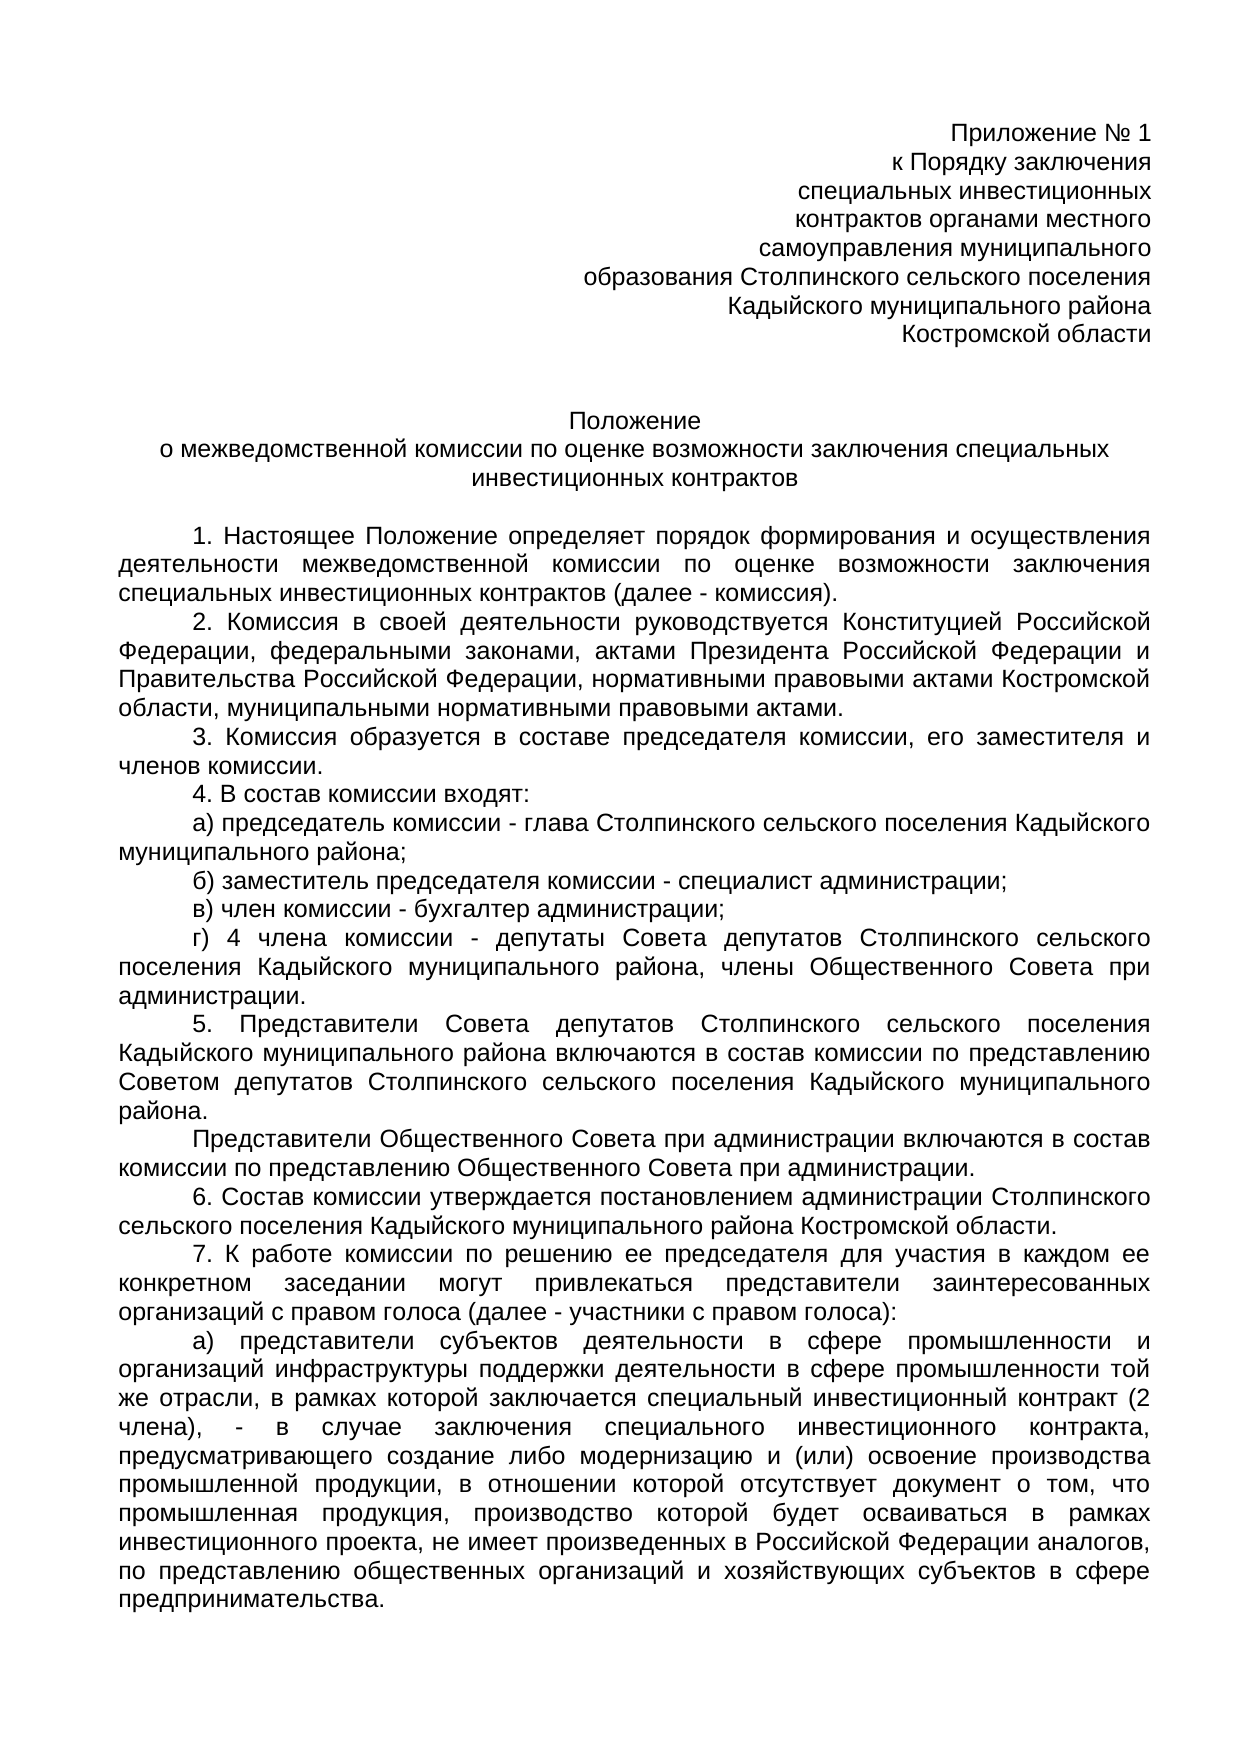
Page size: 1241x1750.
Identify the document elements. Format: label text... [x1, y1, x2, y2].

text Приложение № 1 [118, 118, 1152, 147]
text специальных инвестиционных [118, 176, 1152, 204]
text самоуправления муниципального [118, 233, 1152, 262]
text Костромской области [118, 319, 1152, 348]
text а) представители субъектов деятельности в сфере промышленности и организаций инфраструктуры поддержки деятельности в сфере промышленности той же отрасли, в рамках которой заключается специальный инвестиционный контракт (2 члена), - в случае заключения специального инвестиционного контракта, предусматривающего создание либо модернизацию и (или) освоение производства промышленной продукции, в отношении которой отсутствует документ о том, что промышленная продукция, производство которой будет осваиваться в рамках инвестиционного проекта, не имеет произведенных в Российской Федерации аналогов, по представлению общественных организаций и хозяйствующих субъектов в сфере предпринимательства. [118, 1326, 1152, 1613]
text образования Столпинского сельского поселения [118, 262, 1152, 291]
text 1. Настоящее Положение определяет порядок формирования и осуществления деятельности межведомственной комиссии по оценке возможности заключения специальных инвестиционных контрактов (далее - комиссия). [118, 521, 1152, 607]
text 6. Состав комиссии утверждается постановлением администрации Столпинского сельского поселения Кадыйского муниципального района Костромской области. [118, 1182, 1152, 1239]
text Кадыйского муниципального района [118, 291, 1152, 319]
text 5. Представители Совета депутатов Столпинского сельского поселения Кадыйского муниципального района включаются в состав комиссии по представлению Советом депутатов Столпинского сельского поселения Кадыйского муниципального района. [118, 1009, 1152, 1124]
text г) 4 члена комиссии - депутаты Совета депутатов Столпинского сельского поселения Кадыйского муниципального района, члены Общественного Совета при администрации. [118, 923, 1152, 1009]
text 2. Комиссия в своей деятельности руководствуется Конституцией Российской Федерации, федеральными законами, актами Президента Российской Федерации и Правительства Российской Федерации, нормативными правовыми актами Костромской области, муниципальными нормативными правовыми актами. [118, 607, 1152, 722]
text Представители Общественного Совета при администрации включаются в состав комиссии по представлению Общественного Совета при администрации. [118, 1124, 1152, 1182]
text о межведомственной комиссии по оценке возможности заключения специальных инвестиционных контрактов [118, 434, 1152, 492]
text 3. Комиссия образуется в составе председателя комиссии, его заместителя и членов комиссии. [118, 722, 1152, 779]
text в) член комиссии - бухгалтер администрации; [118, 894, 1152, 923]
text б) заместитель председателя комиссии - специалист администрации; [118, 866, 1152, 894]
text к Порядку заключения [118, 147, 1152, 176]
text контрактов органами местного [118, 204, 1152, 233]
text Положение [118, 406, 1152, 434]
text 7. К работе комиссии по решению ее председателя для участия в каждом ее конкретном заседании могут привлекаться представители заинтересованных организаций с правом голоса (далее - участники с правом голоса): [118, 1239, 1152, 1326]
text 4. В состав комиссии входят: [118, 779, 1152, 808]
text а) председатель комиссии - глава Столпинского сельского поселения Кадыйского муниципального района; [118, 808, 1152, 866]
